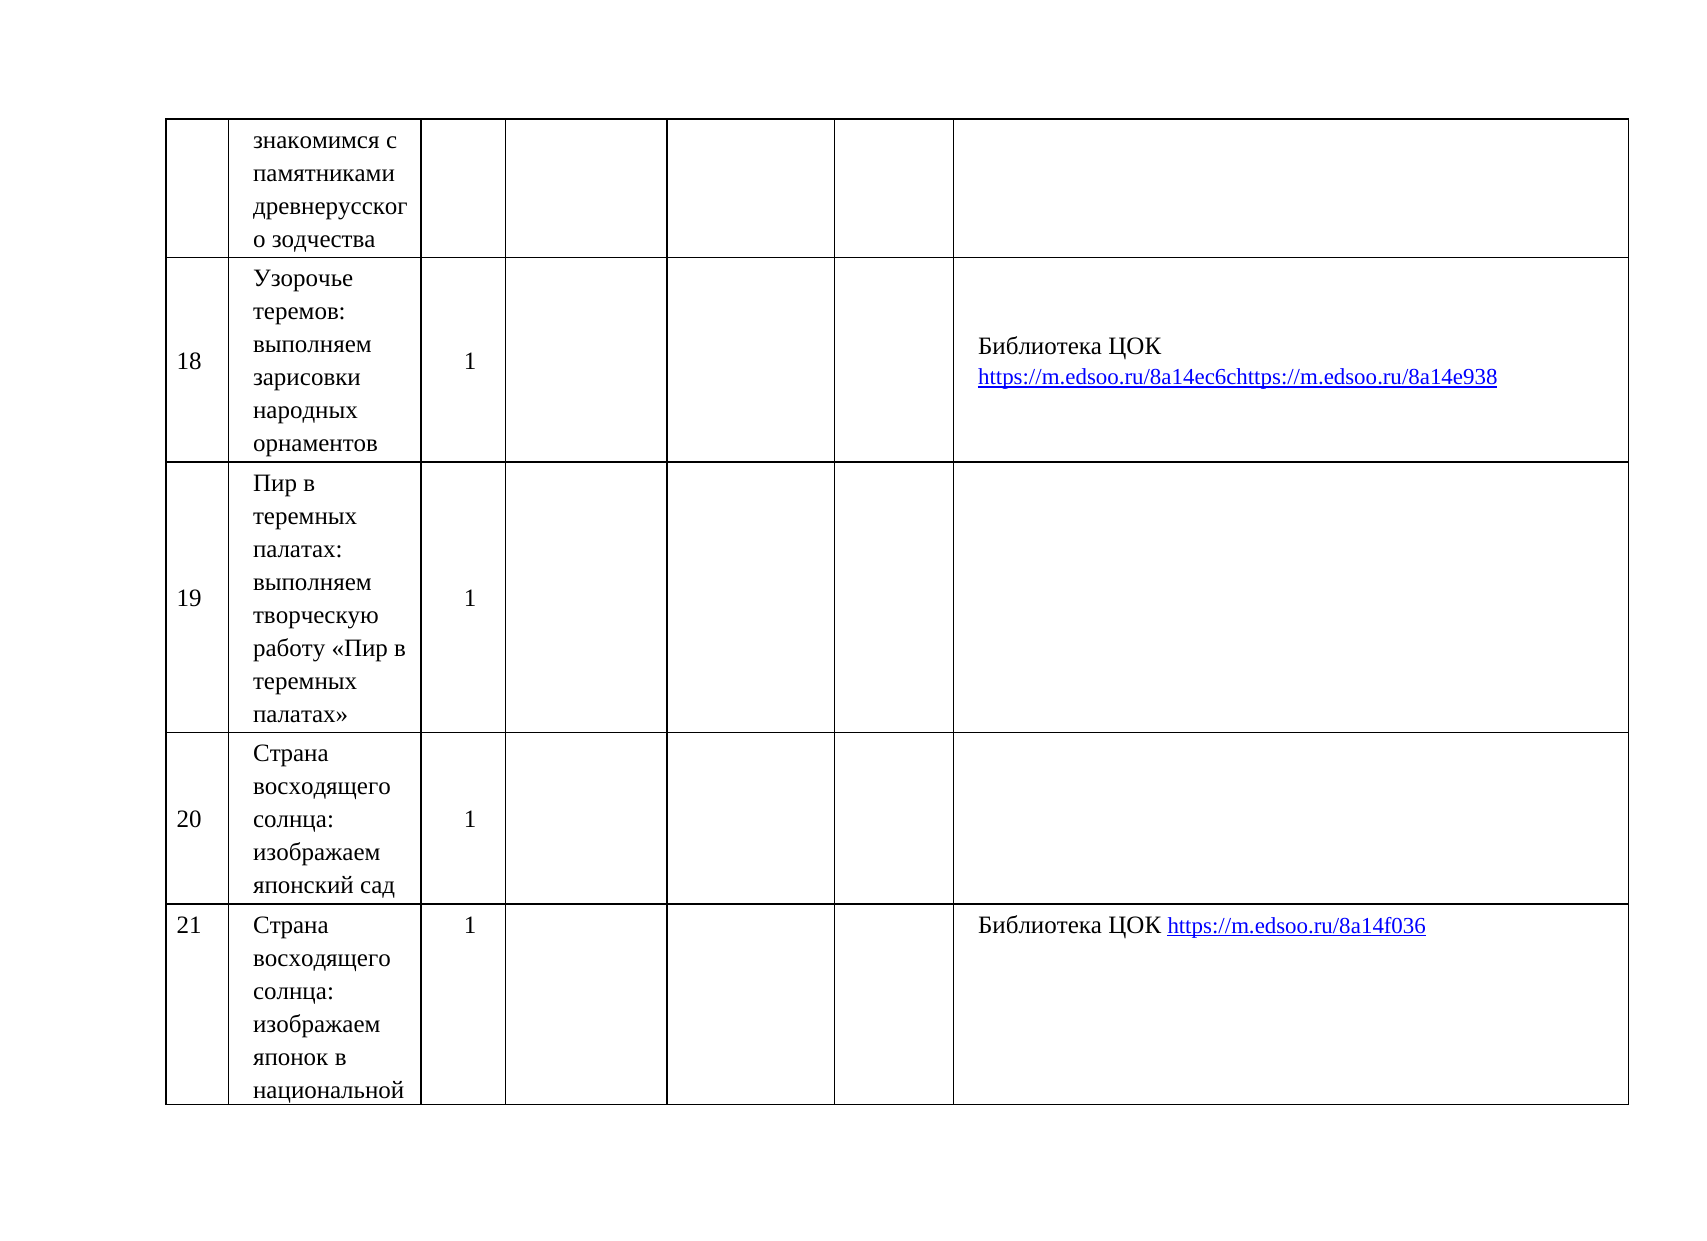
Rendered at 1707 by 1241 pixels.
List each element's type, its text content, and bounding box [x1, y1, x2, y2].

table_cell [668, 463, 834, 732]
table_cell Библиотека ЦОК https://m.edsoo.ru/8a14ec6chttps://m.edsoo.ru/8a14e938 [954, 258, 1628, 461]
table_cell [835, 463, 953, 732]
table_cell [668, 120, 834, 257]
table_cell 21 [167, 905, 228, 1104]
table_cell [229, 120, 420, 257]
table_cell [668, 258, 834, 461]
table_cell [229, 905, 420, 1104]
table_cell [954, 905, 1628, 1104]
table_cell 1 [422, 733, 505, 903]
table_cell [506, 905, 666, 1104]
table_cell [835, 120, 953, 257]
table_cell 1 [422, 120, 505, 257]
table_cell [954, 120, 1628, 257]
table_cell [835, 733, 953, 903]
table_cell [506, 120, 666, 257]
table_cell 1 [422, 463, 505, 732]
table_cell 17 [167, 120, 228, 257]
table_cell 20 [167, 733, 228, 903]
table_cell [506, 733, 666, 903]
table_cell [954, 463, 1628, 732]
table_cell Пир в теремных палатах: выполняем творческую работу «Пир в теремных палатах» [229, 463, 420, 732]
table_cell [506, 463, 666, 732]
table_cell Страна восходящего солнца: изображаем японский сад [229, 733, 420, 903]
table_cell [835, 258, 953, 461]
table_cell 1 [422, 905, 505, 1104]
table_cell [506, 258, 666, 461]
table_cell 19 [167, 463, 228, 732]
table_cell 18 [167, 258, 228, 461]
table_cell [668, 905, 834, 1104]
table_cell 1 [422, 258, 505, 461]
table_cell [668, 733, 834, 903]
table_cell Узорочье теремов: выполняем зарисовки народных орнаментов [229, 258, 420, 461]
table_cell [835, 905, 953, 1104]
table_cell [954, 733, 1628, 903]
